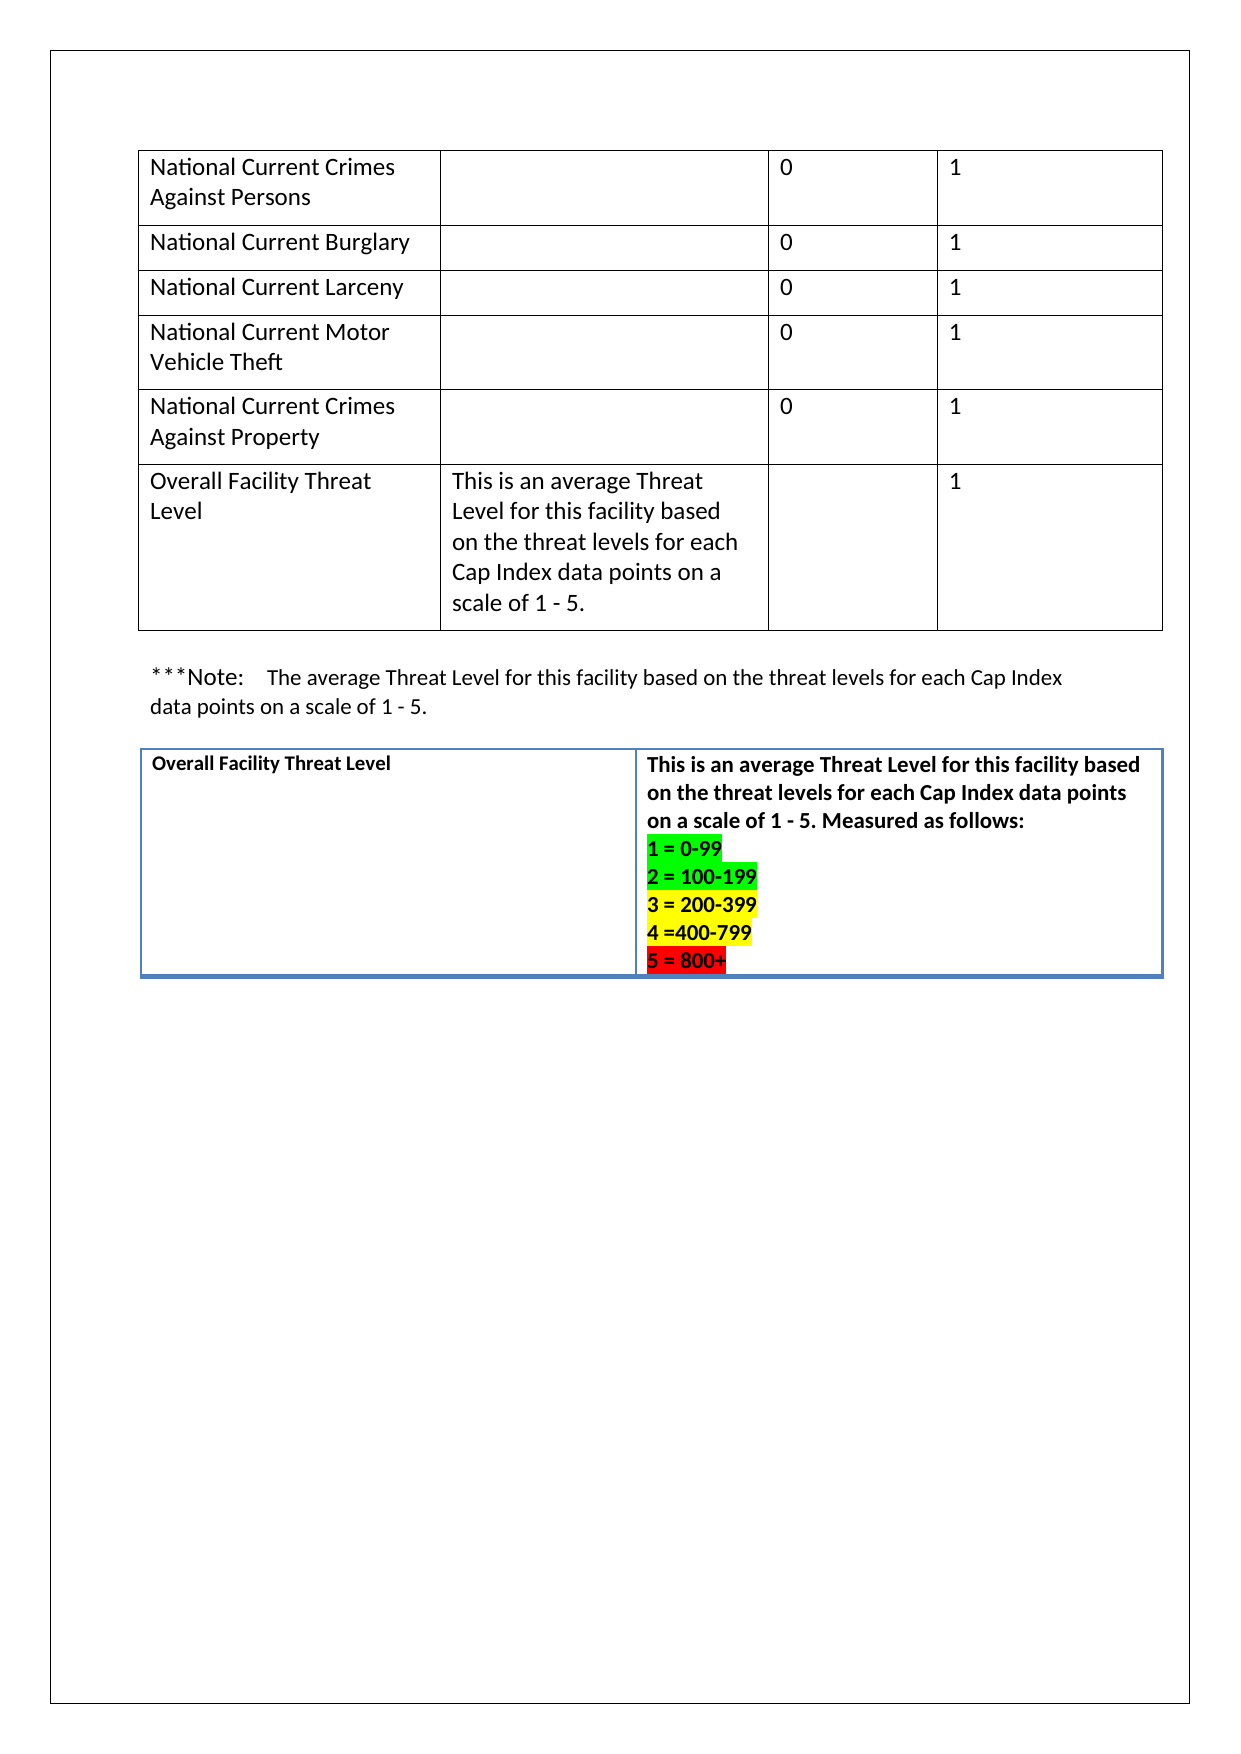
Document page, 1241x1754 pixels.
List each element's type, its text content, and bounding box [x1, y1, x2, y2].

table_cell 0 [769, 151, 937, 224]
table_cell 1 [938, 465, 1162, 630]
table_cell National Current Crimes Against Property [139, 390, 440, 464]
table_cell [441, 316, 768, 389]
table_header This is an average Threat Level for this facility based on the threat levels for each Cap Index data points on a scale of 1 - 5. Measured as follows: 1 = 0-99 2 = 100-199 3 = 200-399 4 =400-799 5 = 800+ [637, 750, 1161, 974]
table_cell 1 [938, 271, 1162, 314]
table_cell 1 [938, 151, 1162, 224]
table_cell [441, 271, 768, 314]
table_cell National Current Burglary [139, 226, 440, 269]
table_cell [441, 151, 768, 224]
table_cell 0 [769, 271, 937, 314]
table_cell National Current Larceny [139, 271, 440, 314]
table_cell Overall Facility Threat Level [139, 465, 440, 630]
table_cell 0 [769, 390, 937, 464]
table_cell [441, 390, 768, 464]
table_header Overall Facility Threat Level [142, 750, 635, 974]
table_cell [441, 226, 768, 269]
table_cell 1 [938, 390, 1162, 464]
table_cell 1 [938, 226, 1162, 269]
table_cell National Current Crimes Against Persons [139, 151, 440, 224]
table_cell [769, 465, 937, 630]
table_cell National Current Motor Vehicle Theft [139, 316, 440, 389]
text ***Note: The average Threat Level for this facility based on the threat levels for each Cap Index data points on a scale of 1 - 5. [150, 661, 1090, 720]
table_cell 0 [769, 316, 937, 389]
table_cell 0 [769, 226, 937, 269]
table_cell 1 [938, 316, 1162, 389]
table_cell This is an average Threat Level for this facility based on the threat levels for each Cap Index data points on a scale of 1 - 5. [441, 465, 768, 630]
